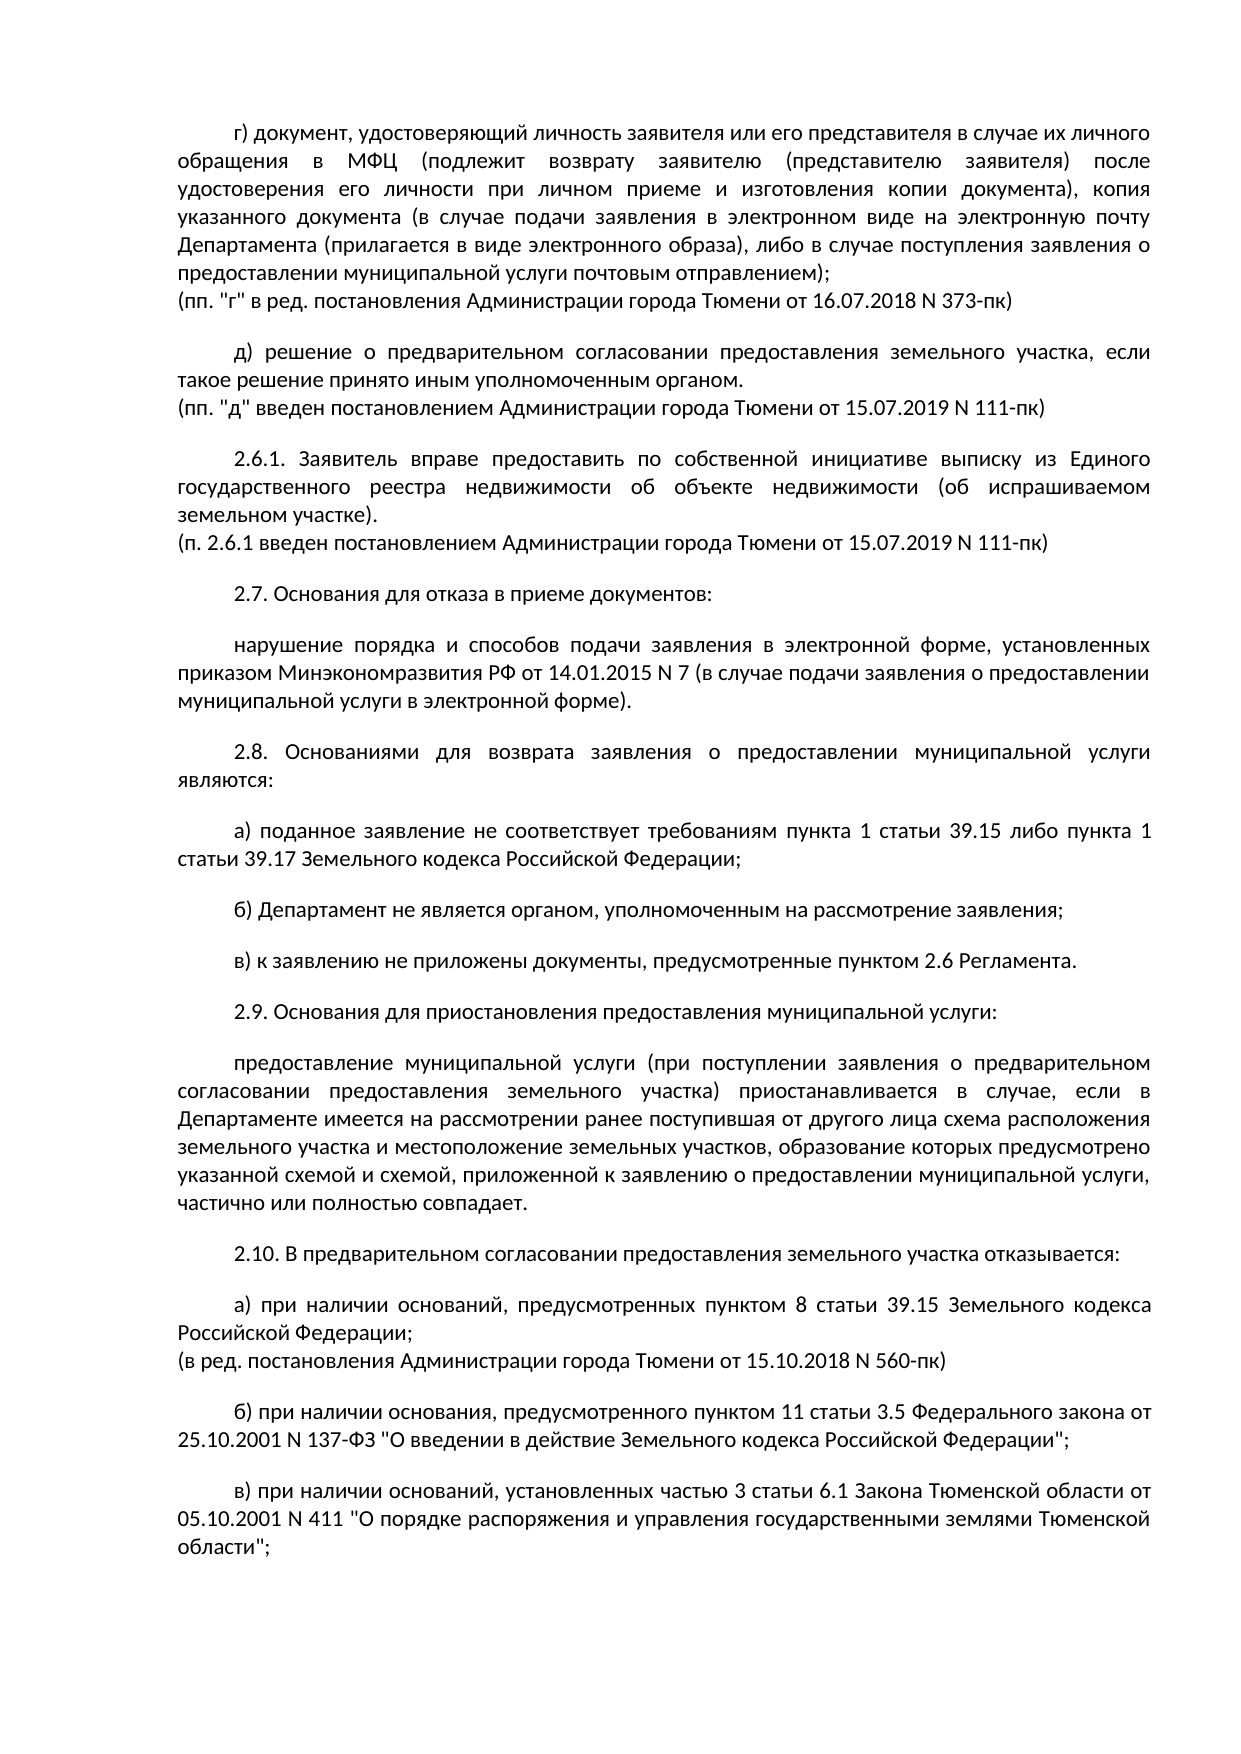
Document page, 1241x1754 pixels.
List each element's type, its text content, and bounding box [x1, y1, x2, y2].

text предоставление муниципальной услуги (при поступлении заявления о предварительном согласовании предоставления земельного участка) приостанавливается в случае, если в Департаменте имеется на рассмотрении ранее поступившая от другого лица схема расположения земельного участка и местоположение земельных участков, образование которых предусмотрено указанной схемой и схемой, приложенной к заявлению о предоставлении муниципальной услуги, частично или полностью совпадает. [177, 1048, 1152, 1216]
text (в ред. постановления Администрации города Тюмени от 15.10.2018 N 560-пк) [177, 1346, 1152, 1374]
text (п. 2.6.1 введен постановлением Администрации города Тюмени от 15.07.2019 N 111-пк) [177, 528, 1152, 556]
text г) документ, удостоверяющий личность заявителя или его представителя в случае их личного обращения в МФЦ (подлежит возврату заявителю (представителю заявителя) после удостоверения его личности при личном приеме и изготовления копии документа), копия указанного документа (в случае подачи заявления в электронном виде на электронную почту Департамента (прилагается в виде электронного образа), либо в случае поступления заявления о предоставлении муниципальной услуги почтовым отправлением); [177, 118, 1152, 286]
text 2.9. Основания для приостановления предоставления муниципальной услуги: [177, 997, 1152, 1025]
text 2.7. Основания для отказа в приеме документов: [177, 579, 1152, 607]
text б) при наличии основания, предусмотренного пунктом 11 статьи 3.5 Федерального закона от 25.10.2001 N 137-ФЗ "О введении в действие Земельного кодекса Российской Федерации"; [177, 1397, 1152, 1453]
text (пп. "г" в ред. постановления Администрации города Тюмени от 16.07.2018 N 373-пк) [177, 286, 1152, 314]
text б) Департамент не является органом, уполномоченным на рассмотрение заявления; [177, 895, 1152, 923]
text нарушение порядка и способов подачи заявления в электронной форме, установленных приказом Минэкономразвития РФ от 14.01.2015 N 7 (в случае подачи заявления о предоставлении муниципальной услуги в электронной форме). [177, 630, 1152, 714]
text а) поданное заявление не соответствует требованиям пункта 1 статьи 39.15 либо пункта 1 статьи 39.17 Земельного кодекса Российской Федерации; [177, 816, 1152, 872]
text в) при наличии оснований, установленных частью 3 статьи 6.1 Закона Тюменской области от 05.10.2001 N 411 "О порядке распоряжения и управления государственными землями Тюменской области"; [177, 1476, 1152, 1560]
text а) при наличии оснований, предусмотренных пунктом 8 статьи 39.15 Земельного кодекса Российской Федерации; [177, 1290, 1152, 1346]
text 2.10. В предварительном согласовании предоставления земельного участка отказывается: [177, 1239, 1152, 1267]
text 2.8. Основаниями для возврата заявления о предоставлении муниципальной услуги являются: [177, 737, 1152, 793]
text в) к заявлению не приложены документы, предусмотренные пунктом 2.6 Регламента. [177, 946, 1152, 974]
text д) решение о предварительном согласовании предоставления земельного участка, если такое решение принято иным уполномоченным органом. [177, 337, 1152, 393]
text 2.6.1. Заявитель вправе предоставить по собственной инициативе выписку из Единого государственного реестра недвижимости об объекте недвижимости (об испрашиваемом земельном участке). [177, 444, 1152, 528]
text (пп. "д" введен постановлением Администрации города Тюмени от 15.07.2019 N 111-пк) [177, 393, 1152, 421]
